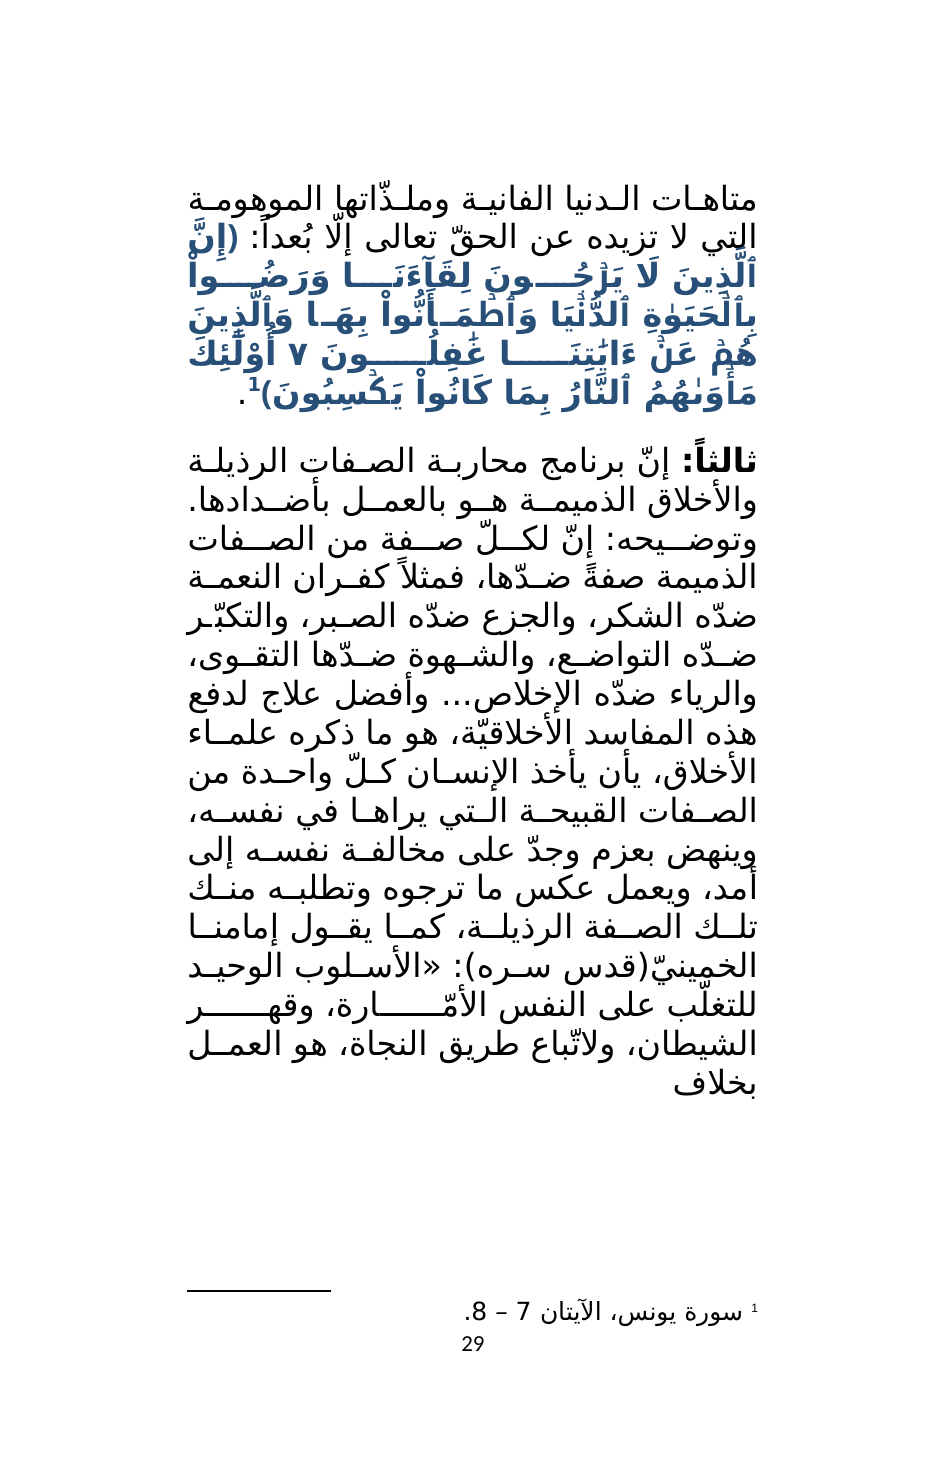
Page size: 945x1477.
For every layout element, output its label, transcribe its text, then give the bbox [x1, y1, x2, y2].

text ثالثاً: إنّ برنامج محاربة الصفات الرذيلة والأخلاق الذميمة هو بالعمل بأضدادها. وتوضيحه: إنّ لكلّ صفة من الصفات الذميمة صفةً ضدّها، فمثلاً كفران النعمة ضدّه الشكر، والجزع ضدّه الصبر، والتكبّر ضدّه التواضع، والشهوة ضدّها التقوى، والرياء ضدّه الإخلاص... وأفضل علاج لدفع هذه المفاسد الأخلاقيّة، هو ما ذكره علماء الأخلاق، يأن يأخذ الإنسان كلّ واحدة من الصفات القبيحة التي يراها في نفسه، وينهض بعزم وجدّ على مخالفة نفسه إلى أمد، ويعمل عكس ما ترجوه وتطلبه منك تلك الصفة الرذيلة، كما يقول إمامنا الخمينيّ(قدس سره): «الأسلوب الوحيد للتغلّب على النفس الأمّارة، وقهر الشيطان، ولاتّباع طريق النجاة، هو العمل بخلاف [187, 441, 758, 1102]
text متاهات الدنيا الفانية وملذّاتها الموهومة التي لا تزيده عن الحقّ تعالى إلّا بُعداً: ﴿إِنَّ ٱلَّذِينَ لَا يَرۡجُونَ لِقَآءَنَا وَرَضُواْ بِٱلۡحَيَوٰةِ ٱلدُّنۡيَا وَٱطۡمَأَنُّواْ بِهَا وَٱلَّذِينَ هُمۡ عَنۡ ءَايَٰتِنَا غَٰفِلُونَ ٧ أُوْلَٰٓئِكَ مَأۡوَىٰهُمُ ٱلنَّارُ بِمَا كَانُواْ يَكۡسِبُونَ﴾. [187, 179, 758, 412]
